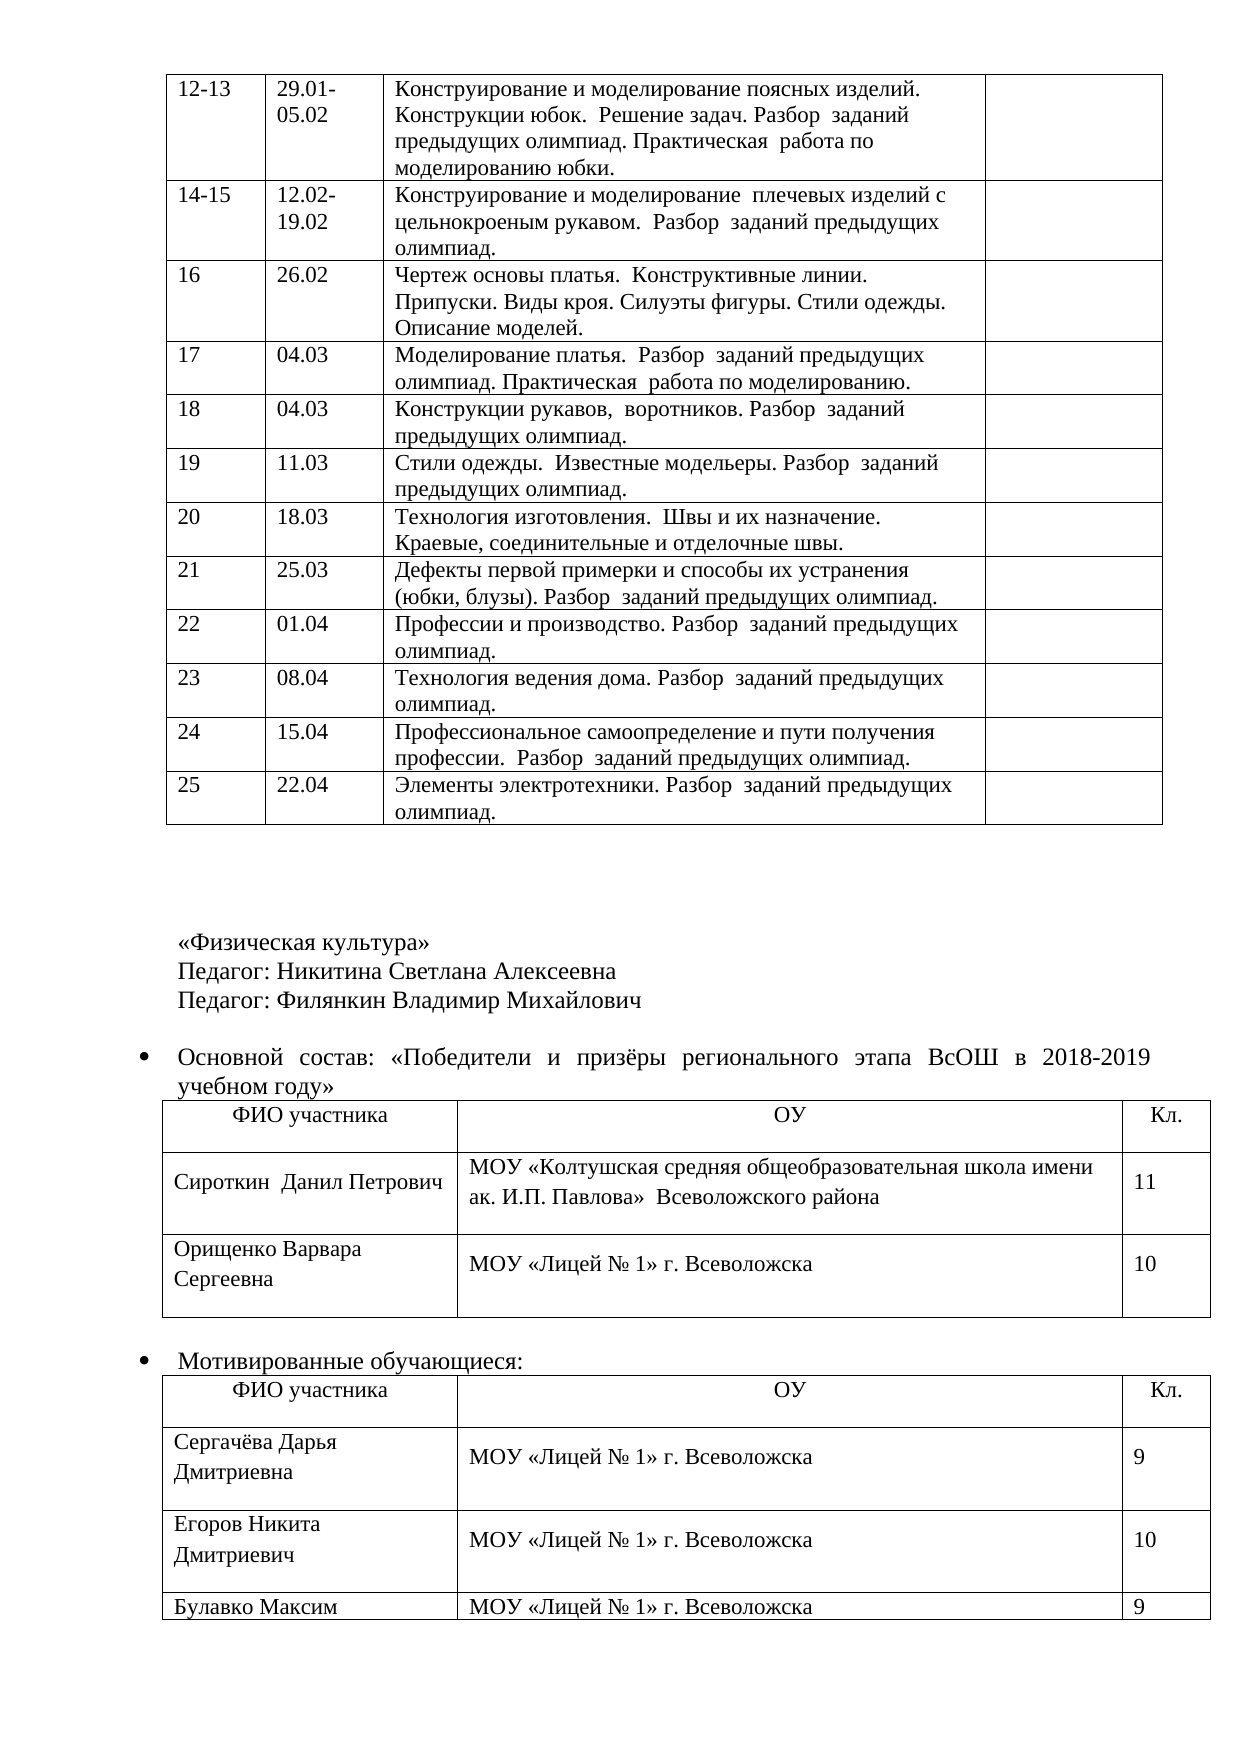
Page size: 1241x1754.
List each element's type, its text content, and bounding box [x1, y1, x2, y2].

table_cell Чертеж основы платья. Конструктивные линии. Припуски. Виды кроя. Силуэты фигуры. Стили одежды. Описание моделей. [384, 261, 985, 341]
table_cell [986, 181, 1162, 260]
table_cell 25.03 [266, 557, 383, 609]
table_cell [986, 610, 1162, 663]
list Основной состав: «Победители и призёры регионального этапа ВсОШ в 2018-2019 учебном году» [140, 1042, 1152, 1100]
table_cell Элементы электротехники. Разбор заданий предыдущих олимпиад. [384, 772, 985, 824]
table_cell МОУ «Лицей № 1» г. Всеволожска [458, 1511, 1122, 1592]
table_cell Конструкции рукавов, воротников. Разбор заданий предыдущих олимпиад. [384, 395, 985, 448]
table_cell Дефекты первой примерки и способы их устранения (юбки, блузы). Разбор заданий предыдущих олимпиад. [384, 557, 985, 609]
table_cell 04.03 [266, 395, 383, 448]
table_cell 26.02 [266, 261, 383, 341]
table_cell [986, 449, 1162, 502]
table_cell 10 [1123, 1235, 1210, 1317]
table_cell Сергачёва Дарья Дмитриевна [163, 1428, 457, 1509]
table_cell 15.04 [266, 718, 383, 771]
table_cell Конструирование и моделирование поясных изделий. Конструкции юбок. Решение задач. Разбор заданий предыдущих олимпиад. Практическая работа по моделированию юбки. [384, 75, 985, 180]
table_cell 17 [167, 342, 265, 394]
table_cell 14-15 [167, 181, 265, 260]
table_cell 10 [1123, 1511, 1210, 1592]
table_cell МОУ «Колтушская средняя общеобразовательная школа имени ак. И.П. Павлова» Всеволожского района [458, 1153, 1122, 1234]
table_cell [458, 1593, 1122, 1619]
table_cell 22.04 [266, 772, 383, 824]
table_cell 08.04 [266, 664, 383, 717]
table_header Кл. [1123, 1101, 1210, 1152]
table_cell 9 [1123, 1428, 1210, 1509]
table_cell МОУ «Лицей № 1» г. Всеволожска [458, 1235, 1122, 1317]
table_cell 25 [167, 772, 265, 824]
table_cell 23 [167, 664, 265, 717]
table_cell 18.03 [266, 503, 383, 556]
table_cell [986, 75, 1162, 180]
table_cell МОУ «Лицей № 1» г. Всеволожска [458, 1428, 1122, 1509]
table_cell Профессии и производство. Разбор заданий предыдущих олимпиад. [384, 610, 985, 663]
table_header ОУ [458, 1376, 1122, 1427]
table_cell Орищенко Варвара Сергеевна [163, 1235, 457, 1317]
table_cell 18 [167, 395, 265, 448]
table_cell Конструирование и моделирование плечевых изделий с цельнокроеным рукавом. Разбор заданий предыдущих олимпиад. [384, 181, 985, 260]
table_header Кл. [1123, 1376, 1210, 1427]
table_cell 24 [167, 718, 265, 771]
table_cell Булавко Максим [163, 1593, 457, 1619]
table_header ФИО участника [163, 1376, 457, 1427]
table_cell 21 [167, 557, 265, 609]
table_cell [986, 261, 1162, 341]
table_cell 20 [167, 503, 265, 556]
table_cell 04.03 [266, 342, 383, 394]
table_cell 19 [167, 449, 265, 502]
table_cell [986, 395, 1162, 448]
table_cell 16 [167, 261, 265, 341]
table_cell [986, 664, 1162, 717]
table_cell [986, 342, 1162, 394]
table_cell [986, 772, 1162, 824]
table_header ФИО участника [163, 1101, 457, 1152]
text Педагог: Филянкин Владимир Михайлович [177, 985, 1152, 1014]
table_cell [986, 557, 1162, 609]
table_cell Сироткин Данил Петрович [163, 1153, 457, 1234]
table_cell Егоров Никита Дмитриевич [163, 1511, 457, 1592]
table_cell Технология ведения дома. Разбор заданий предыдущих олимпиад. [384, 664, 985, 717]
table_cell Моделирование платья. Разбор заданий предыдущих олимпиад. Практическая работа по моделированию. [384, 342, 985, 394]
table_cell 01.04 [266, 610, 383, 663]
table_cell Стили одежды. Известные модельеры. Разбор заданий предыдущих олимпиад. [384, 449, 985, 502]
table_cell 29.01-05.02 [266, 75, 383, 180]
table_cell 12-13 [167, 75, 265, 180]
table_cell [986, 503, 1162, 556]
list Мотивированные обучающиеся: [140, 1346, 1152, 1375]
table_cell 11.03 [266, 449, 383, 502]
table_cell 11 [1123, 1153, 1210, 1234]
text «Физическая культура» [177, 927, 1152, 956]
table_cell 12.02-19.02 [266, 181, 383, 260]
table_cell Профессиональное самоопределение и пути получения профессии. Разбор заданий предыдущих олимпиад. [384, 718, 985, 771]
table_header ОУ [458, 1101, 1122, 1152]
table_cell 9 [1123, 1593, 1210, 1619]
text Педагог: Никитина Светлана Алексеевна [177, 956, 1152, 985]
table_cell 22 [167, 610, 265, 663]
table_cell [986, 718, 1162, 771]
table_cell Технология изготовления. Швы и их назначение. Краевые, соединительные и отделочные швы. [384, 503, 985, 556]
